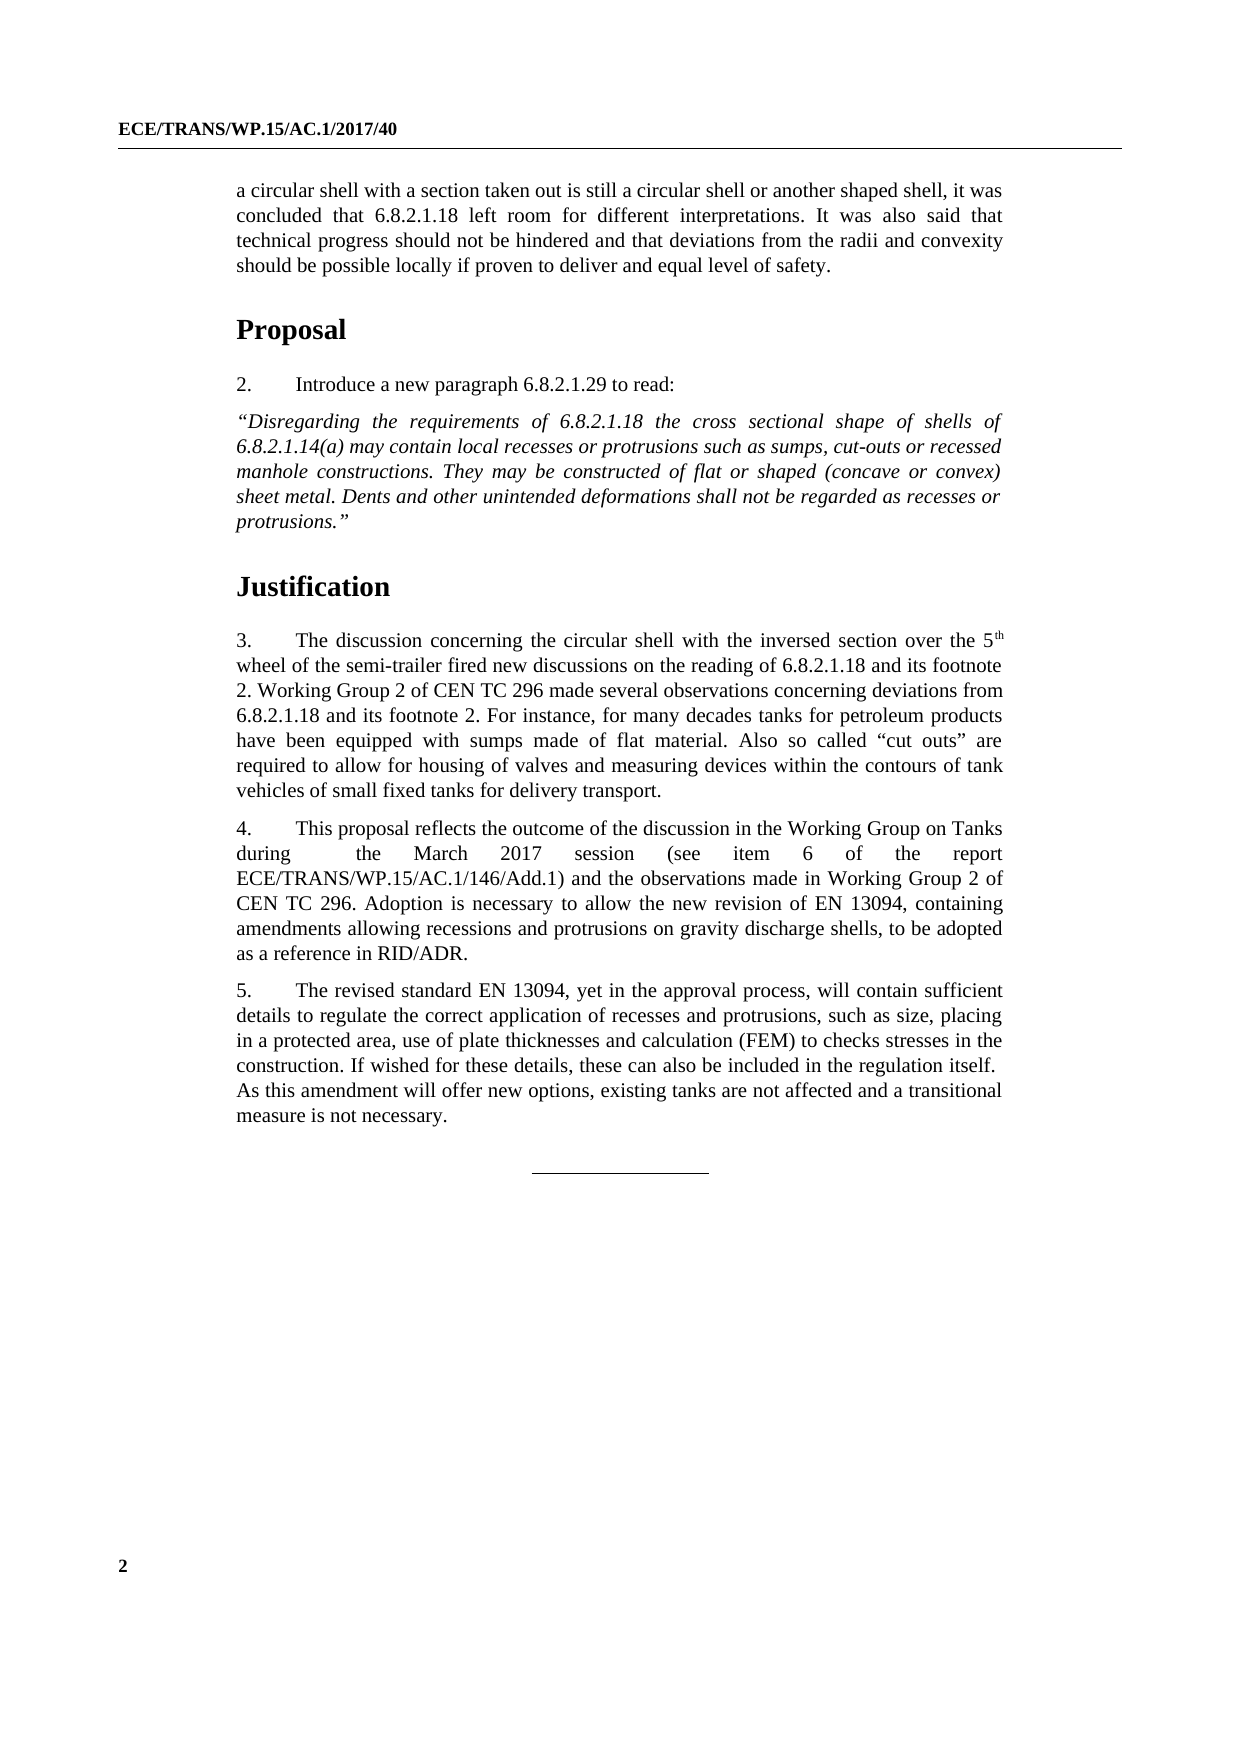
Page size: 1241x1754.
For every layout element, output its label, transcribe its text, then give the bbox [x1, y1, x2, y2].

text “Disregarding the requirements of 6.8.2.1.18 the cross sectional shape of shells of 6.8.2.1.14(a) may contain local recesses or protrusions such as sumps, cut-outs or recessed manhole constructions. They may be constructed of flat or shaped (concave or convex) sheet metal. Dents and other unintended deformations shall not be regarded as recesses or protrusions.” [236, 408, 1004, 533]
text 3. The discussion concerning the circular shell with the inversed section over the 5th wheel of the semi-trailer fired new discussions on the reading of 6.8.2.1.18 and its footnote 2. Working Group 2 of CEN TC 296 made several observations concerning deviations from 6.8.2.1.18 and its footnote 2. For instance, for many decades tanks for petroleum products have been equipped with sumps made of flat material. Also so called “cut outs” are required to allow for housing of valves and measuring devices within the contours of tank vehicles of small fixed tanks for delivery transport. [236, 627, 1004, 802]
text Proposal [118, 315, 1004, 346]
text 2. Introduce a new paragraph 6.8.2.1.29 to read: [236, 371, 1004, 396]
text Justification [118, 571, 1004, 602]
text 5. The revised standard EN 13094, yet in the approval process, will contain sufficient details to regulate the correct application of recesses and protrusions, such as size, placing in a protected area, use of plate thicknesses and calculation (FEM) to checks stresses in the construction. If wished for these details, these can also be included in the regulation itself. As this amendment will offer new options, existing tanks are not affected and a transitional measure is not necessary. [236, 977, 1004, 1127]
text 4. This proposal reflects the outcome of the discussion in the Working Group on Tanks during the March 2017 session (see item 6 of the report ECE/TRANS/WP.15/AC.1/146/Add.1) and the observations made in Working Group 2 of CEN TC 296. Adoption is necessary to allow the new revision of EN 13094, containing amendments allowing recessions and protrusions on gravity discharge shells, to be adopted as a reference in RID/ADR. [236, 815, 1004, 965]
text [236, 177, 1004, 277]
